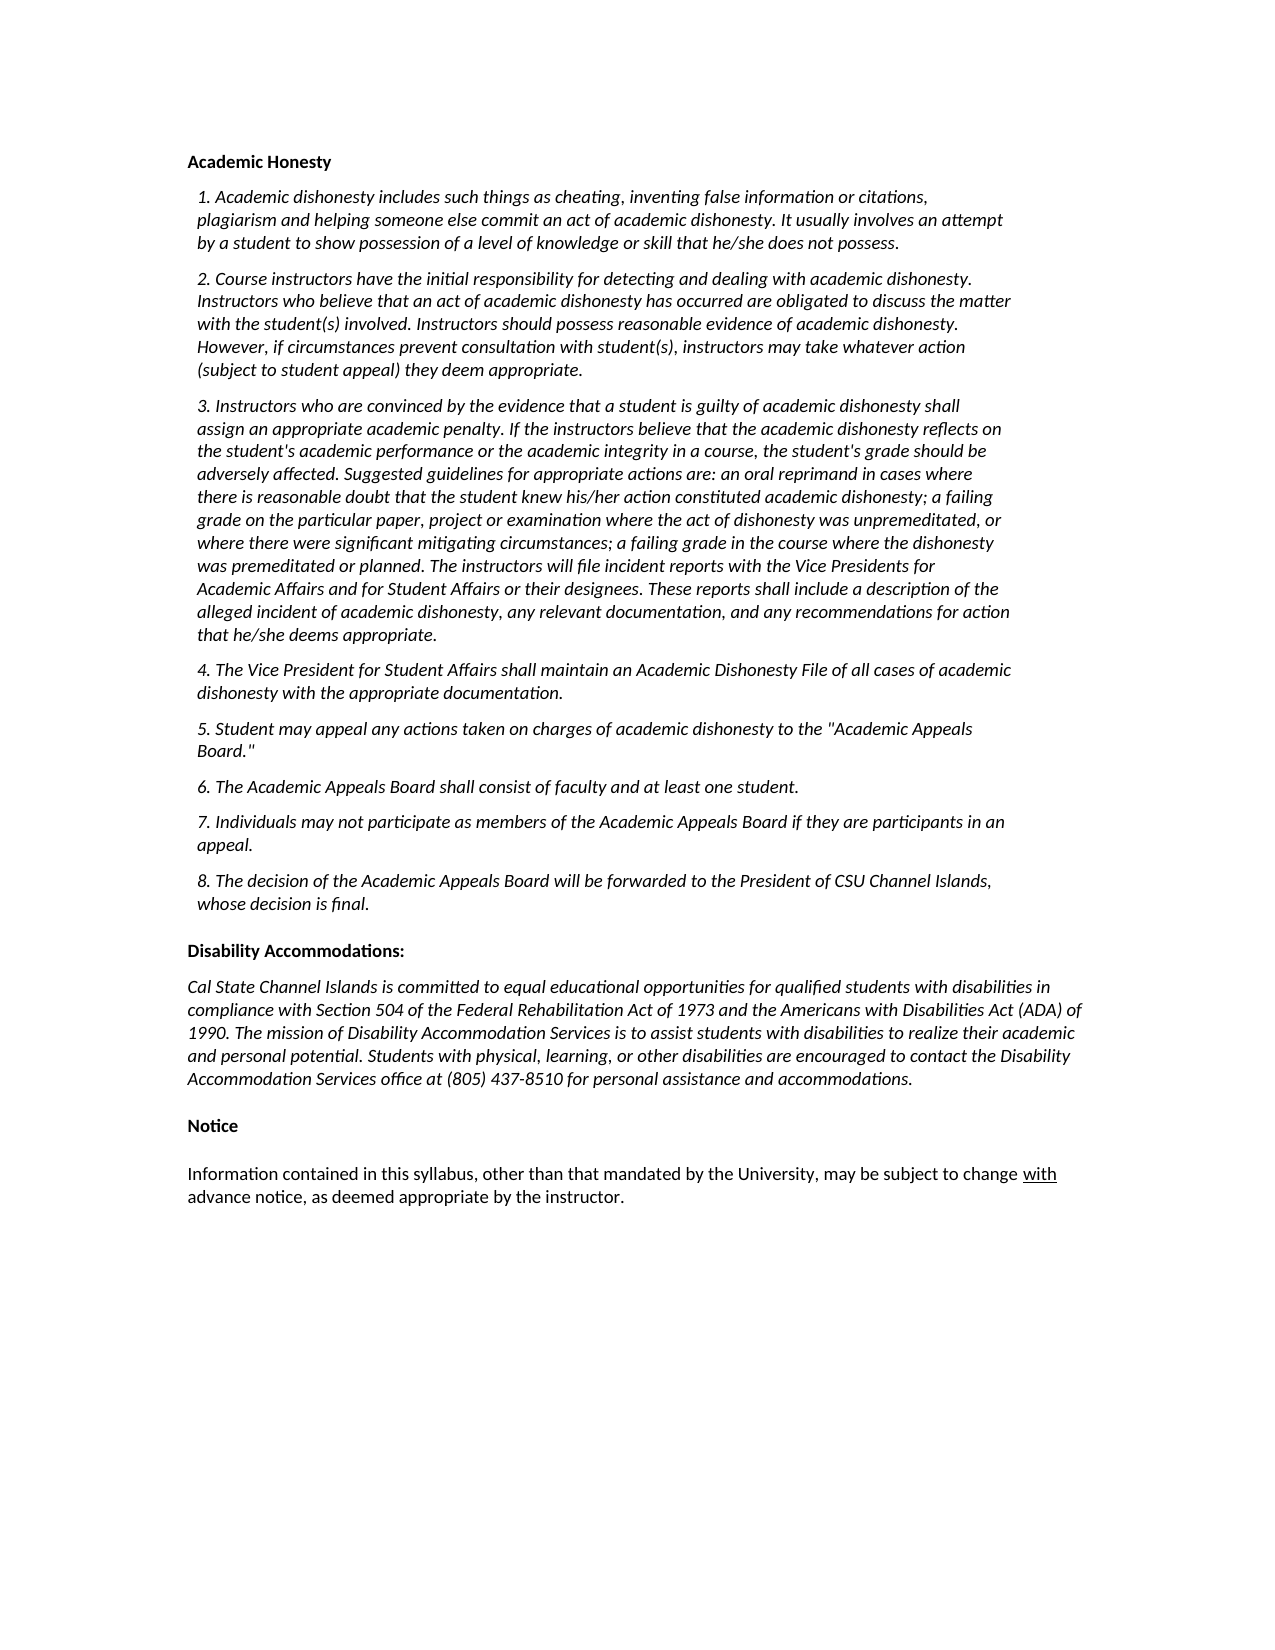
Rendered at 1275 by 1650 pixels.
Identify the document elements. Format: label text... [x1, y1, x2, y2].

text 5. Student may appeal any actions taken on charges of academic dishonesty to the "Academic Appeals Board." [197, 717, 1012, 762]
text 1. Academic dishonesty includes such things as cheating, inventing false information or citations, plagiarism and helping someone else commit an act of academic dishonesty. It usually involves an attempt by a student to show possession of a level of knowledge or skill that he/she does not possess. [197, 185, 1012, 254]
text 6. The Academic Appeals Board shall consist of faculty and at least one student. [197, 775, 1012, 798]
subtitle Cal State Channel Islands is committed to equal educational opportunities for qualified students with disabilities in compliance with Section 504 of the Federal Rehabilitation Act of 1973 and the Americans with Disabilities Act (ADA) of 1990. The mission of Disability Accommodation Services is to assist students with disabilities to realize their academic and personal potential. Students with physical, learning, or other disabilities are encouraged to contact the Disability Accommodation Services office at (805) 437-8510 for personal assistance and accommodations. [187, 975, 1087, 1089]
text 3. Instructors who are convinced by the evidence that a student is guilty of academic dishonesty shall assign an appropriate academic penalty. If the instructors believe that the academic dishonesty reflects on the student's academic performance or the academic integrity in a course, the student's grade should be adversely affected. Suggested guidelines for appropriate actions are: an oral reprimand in cases where there is reasonable doubt that the student knew his/her action constituted academic dishonesty; a failing grade on the particular paper, project or examination where the act of dishonesty was unpremeditated, or where there were significant mitigating circumstances; a failing grade in the course where the dishonesty was premeditated or planned. The instructors will file incident reports with the Vice Presidents for Academic Affairs and for Student Affairs or their designees. These reports shall include a description of the alleged incident of academic dishonesty, any relevant documentation, and any recommendations for action that he/she deems appropriate. [197, 394, 1012, 646]
text 4. The Vice President for Student Affairs shall maintain an Academic Dishonesty File of all cases of academic dishonesty with the appropriate documentation. [197, 658, 1012, 704]
text 7. Individuals may not participate as members of the Academic Appeals Board if they are participants in an appeal. [197, 810, 1012, 856]
text 2. Course instructors have the initial responsibility for detecting and dealing with academic dishonesty. Instructors who believe that an act of academic dishonesty has occurred are obligated to discuss the matter with the student(s) involved. Instructors should possess reasonable evidence of academic dishonesty. However, if circumstances prevent consultation with student(s), instructors may take whatever action (subject to student appeal) they deem appropriate. [197, 267, 1012, 381]
text Notice [187, 1114, 1087, 1137]
text Academic Honesty [187, 150, 1087, 173]
text Information contained in this syllabus, other than that mandated by the University, may be subject to change with advance notice, as deemed appropriate by the instructor. [187, 1162, 1087, 1208]
text 8. The decision of the Academic Appeals Board will be forwarded to the President of CSU Channel Islands, whose decision is final. [197, 869, 1012, 914]
subtitle Disability Accommodations: [187, 939, 1087, 962]
